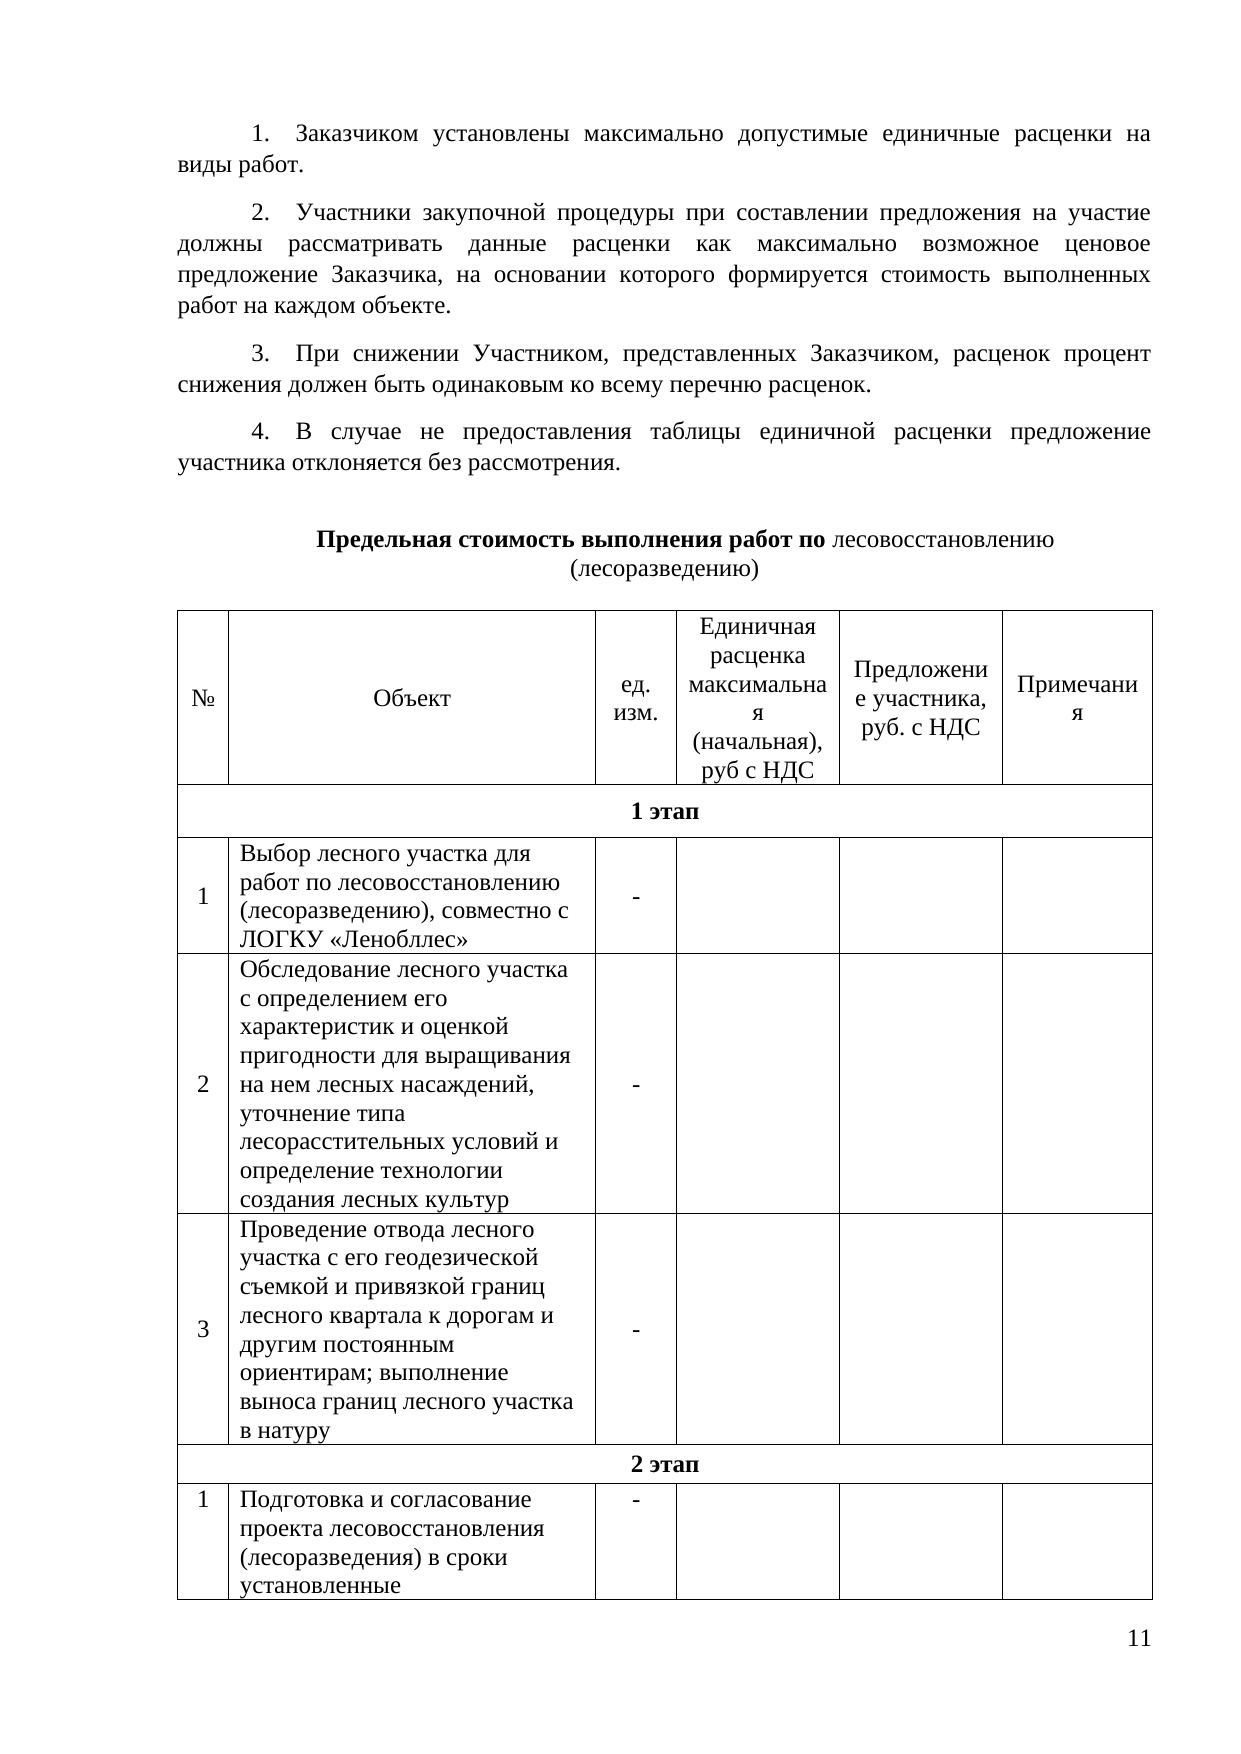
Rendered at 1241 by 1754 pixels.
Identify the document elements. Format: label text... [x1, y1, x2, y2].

list В случае не предоставления таблицы единичной расценки предложение участника отклоняется без рассмотрения. [177, 416, 1152, 476]
table_cell [677, 954, 839, 1213]
table_cell [840, 1214, 1002, 1444]
list Заказчиком установлены максимально допустимые единичные расценки на виды работ. [177, 118, 1152, 178]
table_header № [178, 611, 228, 784]
table_cell 3 [178, 1214, 228, 1444]
table_cell [1003, 954, 1152, 1213]
table_cell [677, 1484, 839, 1599]
table_cell [840, 954, 1002, 1213]
table_header Предложение участника, руб. с НДС [840, 611, 1002, 784]
table_cell [677, 838, 839, 953]
table_cell 2 этап [178, 1445, 1152, 1483]
table_cell 1 [178, 838, 228, 953]
table_cell Обследование лесного участка с определением его характеристик и оценкой пригодности для выращивания на нем лесных насаждений, уточнение типа лесорасстительных условий и определение технологии создания лесных культур [229, 954, 595, 1213]
table_cell 1 этап [178, 785, 1152, 837]
table_cell [1003, 1484, 1152, 1599]
table_cell Выбор лесного участка для работ по лесовосстановлению (лесоразведению), совместно с ЛОГКУ «Ленобллес» [229, 838, 595, 953]
table_cell - [596, 954, 676, 1213]
table_cell [840, 1484, 1002, 1599]
table_cell - [596, 1484, 676, 1599]
table_header ед. изм. [596, 611, 676, 784]
table_cell Проведение отвода лесного участка с его геодезической съемкой и привязкой границ лесного квартала к дорогам и другим постоянным ориентирам; выполнение выноса границ лесного участка в натуру [229, 1214, 595, 1444]
list При снижении Участником, представленных Заказчиком, расценок процент снижения должен быть одинаковым ко всему перечню расценок. [177, 338, 1152, 397]
table_header Примечания [1003, 611, 1152, 784]
table_cell [1003, 838, 1152, 953]
table_header Единичная расценка максимальная (начальная), руб с НДС [677, 611, 839, 784]
table_cell 1 [178, 1484, 228, 1599]
text Предельная стоимость выполнения работ по лесовосстановлению (лесоразведению) [177, 524, 1152, 581]
table_cell - [596, 838, 676, 953]
table_header Объект [229, 611, 595, 784]
table_cell 2 [178, 954, 228, 1213]
table_cell - [596, 1214, 676, 1444]
list Участники закупочной процедуры при составлении предложения на участие должны рассматривать данные расценки как максимально возможное ценовое предложение Заказчика, на основании которого формируется стоимость выполненных работ на каждом объекте. [177, 197, 1152, 319]
table_cell [1003, 1214, 1152, 1444]
table_cell [840, 838, 1002, 953]
table_cell [677, 1214, 839, 1444]
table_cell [229, 1484, 595, 1599]
